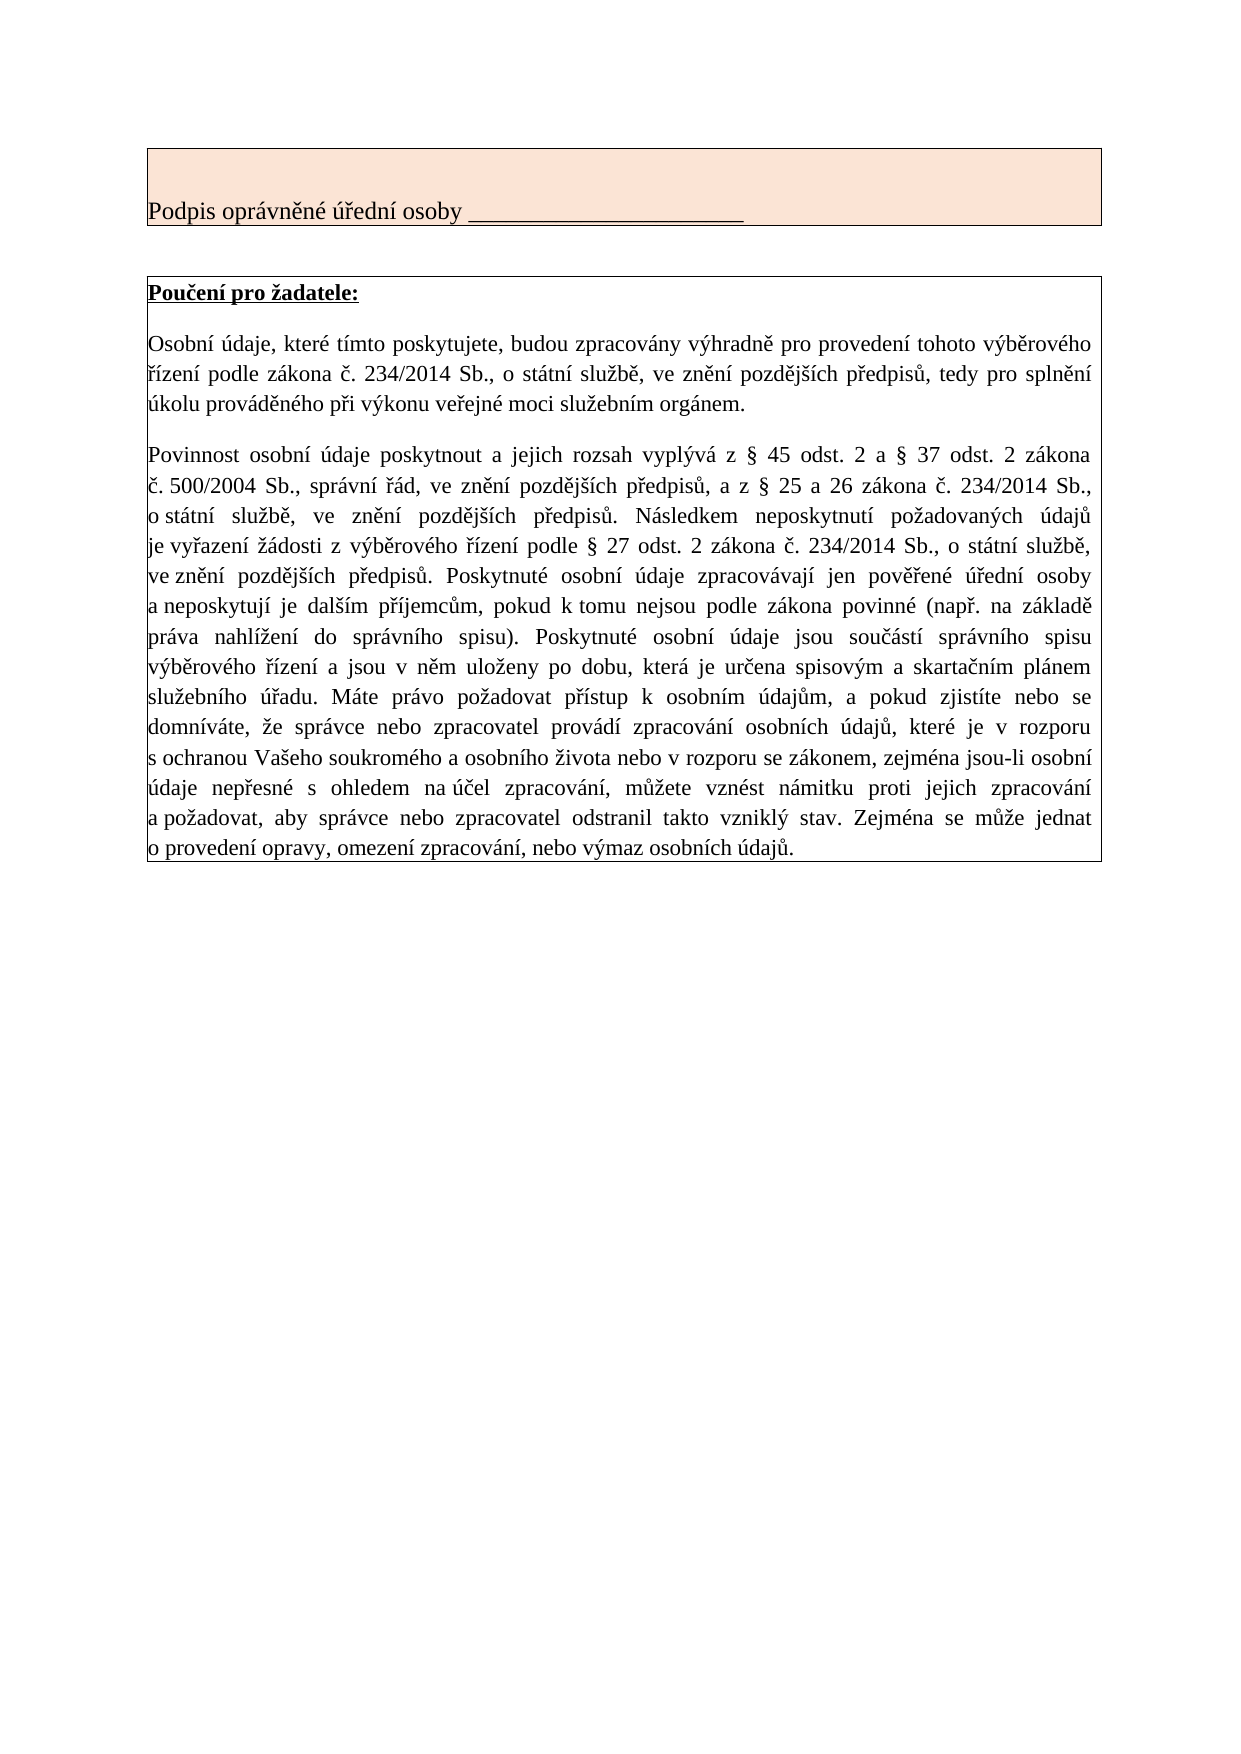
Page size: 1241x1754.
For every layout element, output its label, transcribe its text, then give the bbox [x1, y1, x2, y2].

text Poučení pro žadatele: [148, 277, 1101, 305]
text Podpis oprávněné úřední osoby ______________________ [148, 193, 1101, 225]
text Povinnost osobní údaje poskytnout a jejich rozsah vyplývá z § 45 odst. 2 a § 37 odst. 2 zákona č. 500/2004 Sb., správní řád, ve znění pozdějších předpisů, a z § 25 a 26 zákona č. 234/2014 Sb., o státní službě, ve znění pozdějších předpisů. Následkem neposkytnutí požadovaných údajů je vyřazení žádosti z výběrového řízení podle § 27 odst. 2 zákona č. 234/2014 Sb., o státní službě, ve znění pozdějších předpisů. Poskytnuté osobní údaje zpracovávají jen pověřené úřední osoby a neposkytují je dalším příjemcům, pokud k tomu nejsou podle zákona povinné (např. na základě práva nahlížení do správního spisu). Poskytnuté osobní údaje jsou součástí správního spisu výběrového řízení a jsou v něm uloženy po dobu, která je určena spisovým a skartačním plánem služebního úřadu. Máte právo požadovat přístup k osobním údajům, a pokud zjistíte nebo se domníváte, že správce nebo zpracovatel provádí zpracování osobních údajů, které je v rozporu s ochranou Vašeho soukromého a osobního života nebo v rozporu se zákonem, zejména jsou-li osobní údaje nepřesné s ohledem na účel zpracování, můžete vznést námitku proti jejich zpracování a požadovat, aby správce nebo zpracovatel odstranil takto vzniklý stav. Zejména se může jednat o provedení opravy, omezení zpracování, nebo výmaz osobních údajů. [148, 438, 1101, 861]
text Osobní údaje, které tímto poskytujete, budou zpracovány výhradně pro provedení tohoto výběrového řízení podle zákona č. 234/2014 Sb., o státní službě, ve znění pozdějších předpisů, tedy pro splnění úkolu prováděného při výkonu veřejné moci služebním orgánem. [148, 327, 1101, 417]
